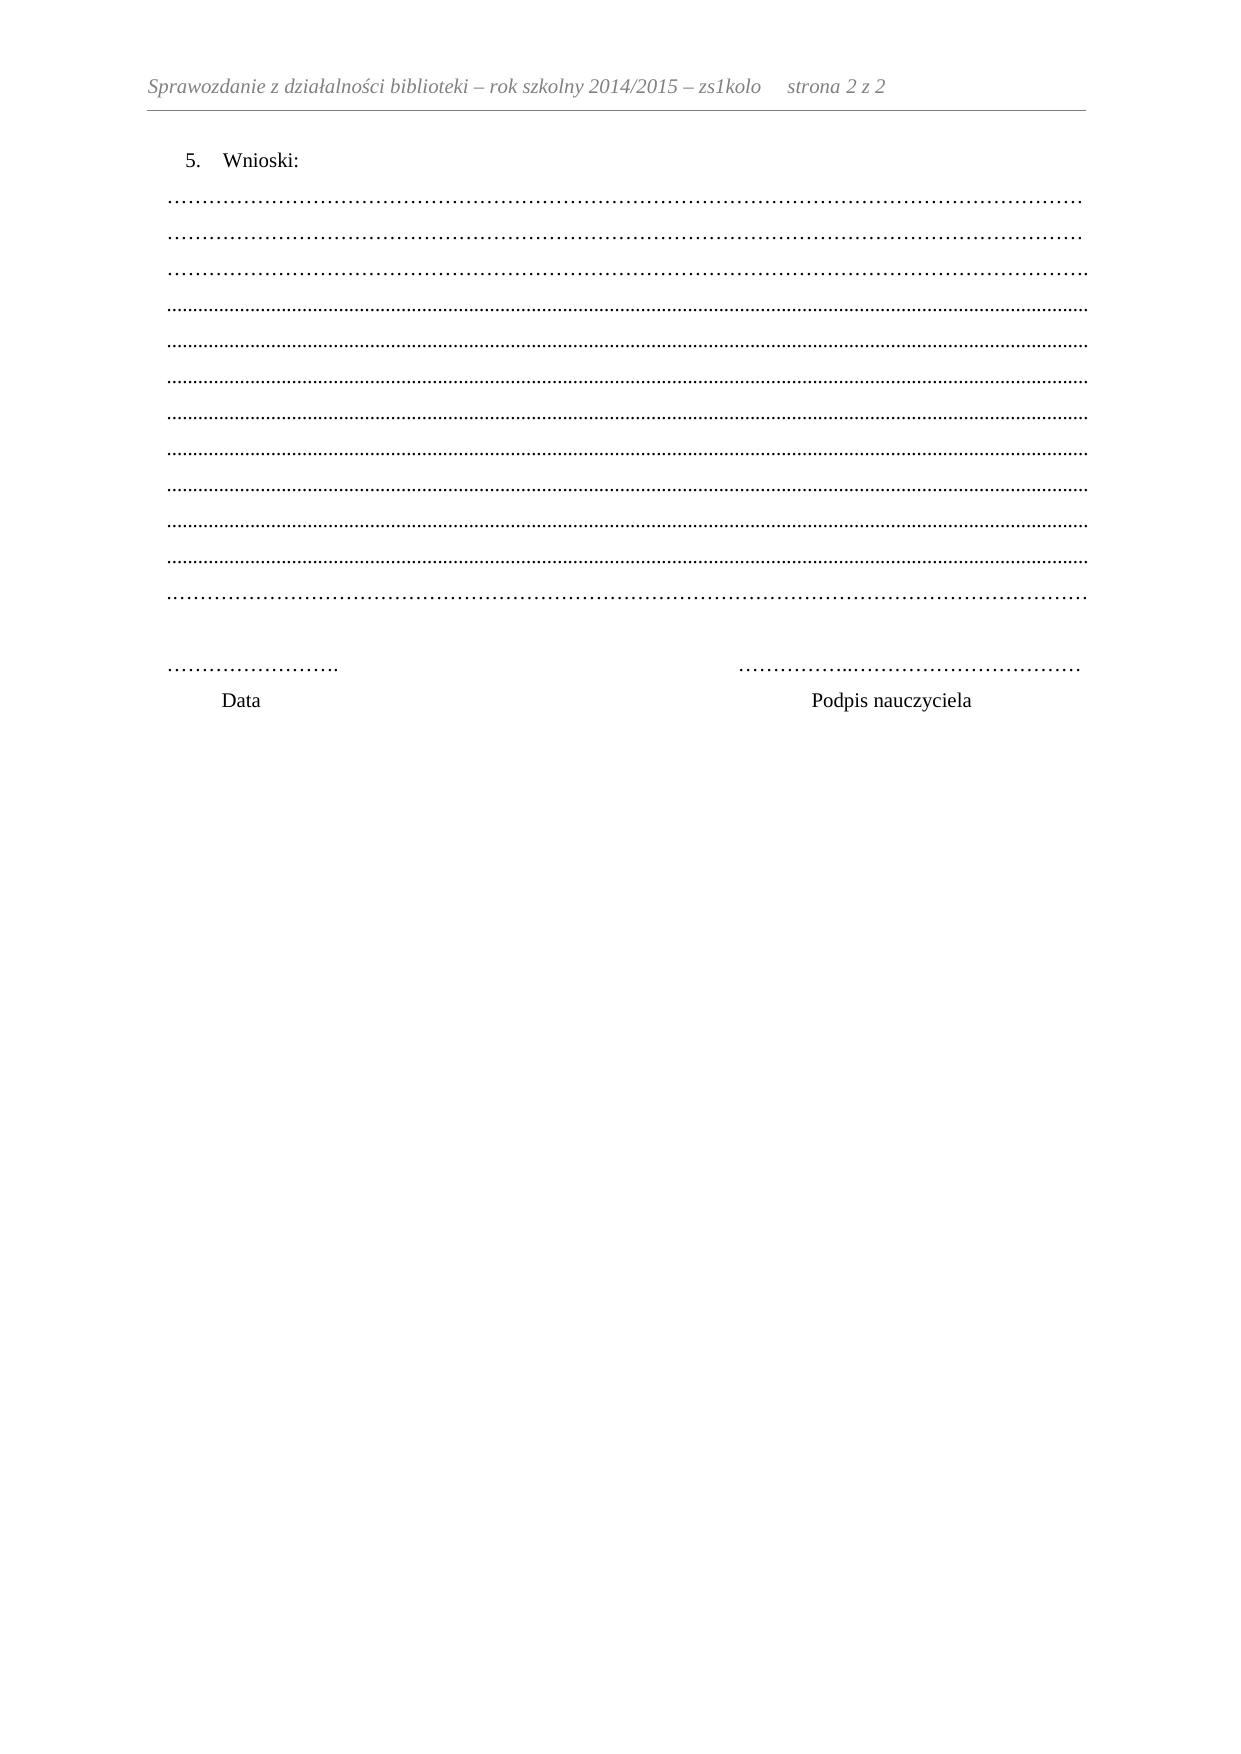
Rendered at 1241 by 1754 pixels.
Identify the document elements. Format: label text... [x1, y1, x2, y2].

text ……………………. ……………..…………………………… [148, 652, 1093, 676]
text Data Podpis nauczyciela [221, 688, 1093, 712]
list Wnioski: ………………………………………………………………………………………………………………………………………………………………………………………………………………………………………………………………………………………………………………………………………………………………..........................................................................................................................................................................................................................................................................................................................................................................................................................................................................................................................................................................................................................................................................................................................................................................................................................................................................................................................................................................................................................................................................................................................................................................................................................................................................................................................................................................................................................................................................…………………………………………………………………………………………………………………… [166, 148, 1093, 604]
